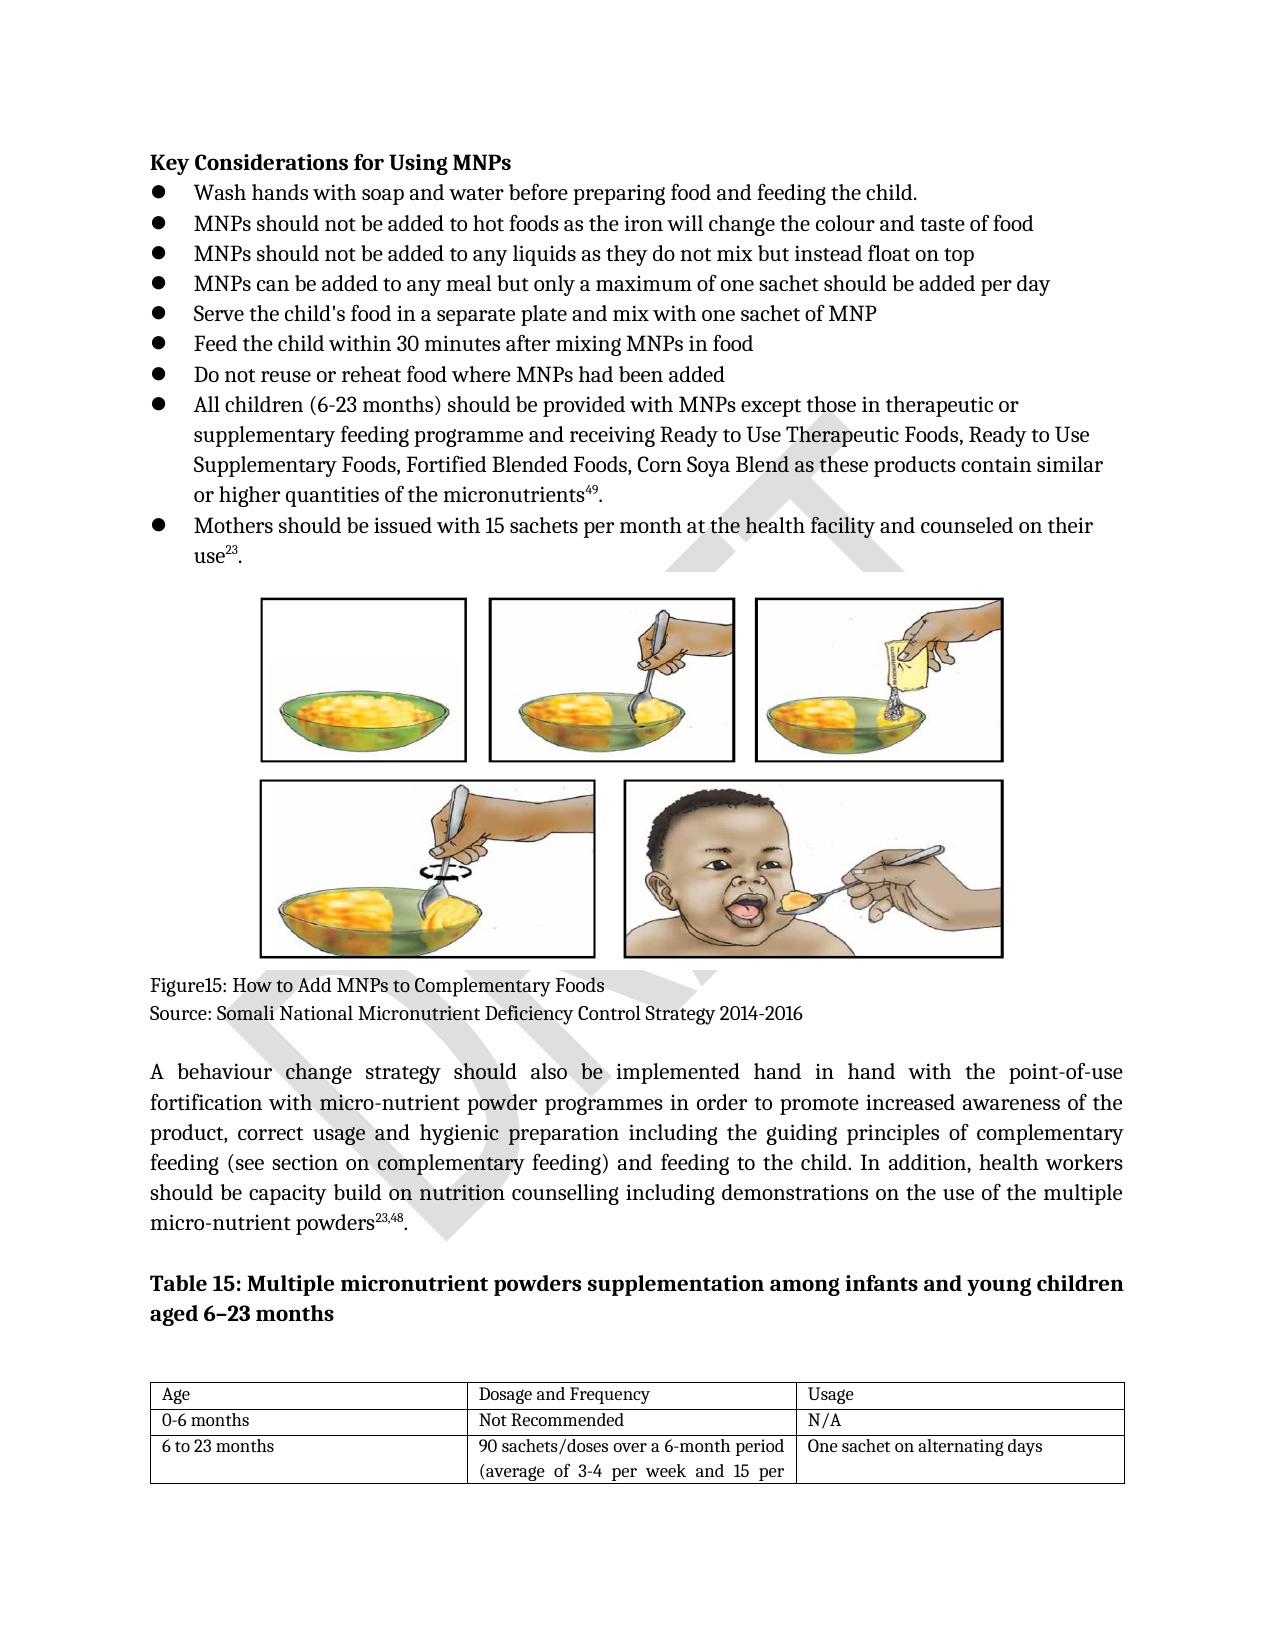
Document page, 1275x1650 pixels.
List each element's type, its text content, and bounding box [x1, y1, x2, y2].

list MNPs should not be added to hot foods as the iron will change the colour and taste of food [150, 210, 1125, 237]
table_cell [468, 1436, 796, 1482]
list MNPs can be added to any meal but only a maximum of one sachet should be added per day [150, 271, 1125, 297]
text Table 15: Multiple micronutrient powders supplementation among infants and young children aged 6–23 months [150, 1271, 1125, 1327]
picture [240, 572, 1035, 970]
list Feed the child within 30 minutes after mixing MNPs in food [150, 331, 1125, 358]
list MNPs should not be added to any liquids as they do not mix but instead float on top [150, 241, 1125, 267]
table_cell N/A [797, 1410, 1124, 1435]
list Serve the child's food in a separate plate and mix with one sachet of MNP [150, 301, 1125, 327]
table_cell Not Recommended [468, 1410, 796, 1435]
text A behaviour change strategy should also be implemented hand in hand with the point-of-use fortification with micro-nutrient powder programmes in order to promote increased awareness of the product, correct usage and hygienic preparation including the guiding principles of complementary feeding (see section on complementary feeding) and feeding to the child. In addition, health workers should be capacity build on nutrition counselling including demonstrations on the use of the multiple micro-nutrient powders23,48. [150, 1059, 1125, 1237]
table_cell 0-6 months [151, 1410, 467, 1435]
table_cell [797, 1436, 1124, 1482]
table_cell 6 to 23 months [151, 1436, 467, 1482]
text Source: Somali National Micronutrient Deficiency Control Strategy 2014-2016 [150, 1001, 1125, 1025]
list Mothers should be issued with 15 sachets per month at the health facility and counseled on their use23. [150, 512, 1125, 569]
text Figure15: How to Add MNPs to Complementary Foods [150, 974, 1125, 998]
list All children (6-23 months) should be provided with MNPs except those in therapeutic or supplementary feeding programme and receiving Ready to Use Therapeutic Foods, Ready to Use Supplementary Foods, Fortified Blended Foods, Corn Soya Blend as these products contain similar or higher quantities of the micronutrients49. [150, 392, 1125, 509]
table_header Age [151, 1383, 467, 1408]
text Key Considerations for Using MNPs [150, 150, 1125, 176]
list Do not reuse or reheat food where MNPs had been added [150, 361, 1125, 388]
table_header Usage [797, 1383, 1124, 1408]
list Wash hands with soap and water before preparing food and feeding the child. [150, 180, 1125, 207]
table_header Dosage and Frequency [468, 1383, 796, 1408]
